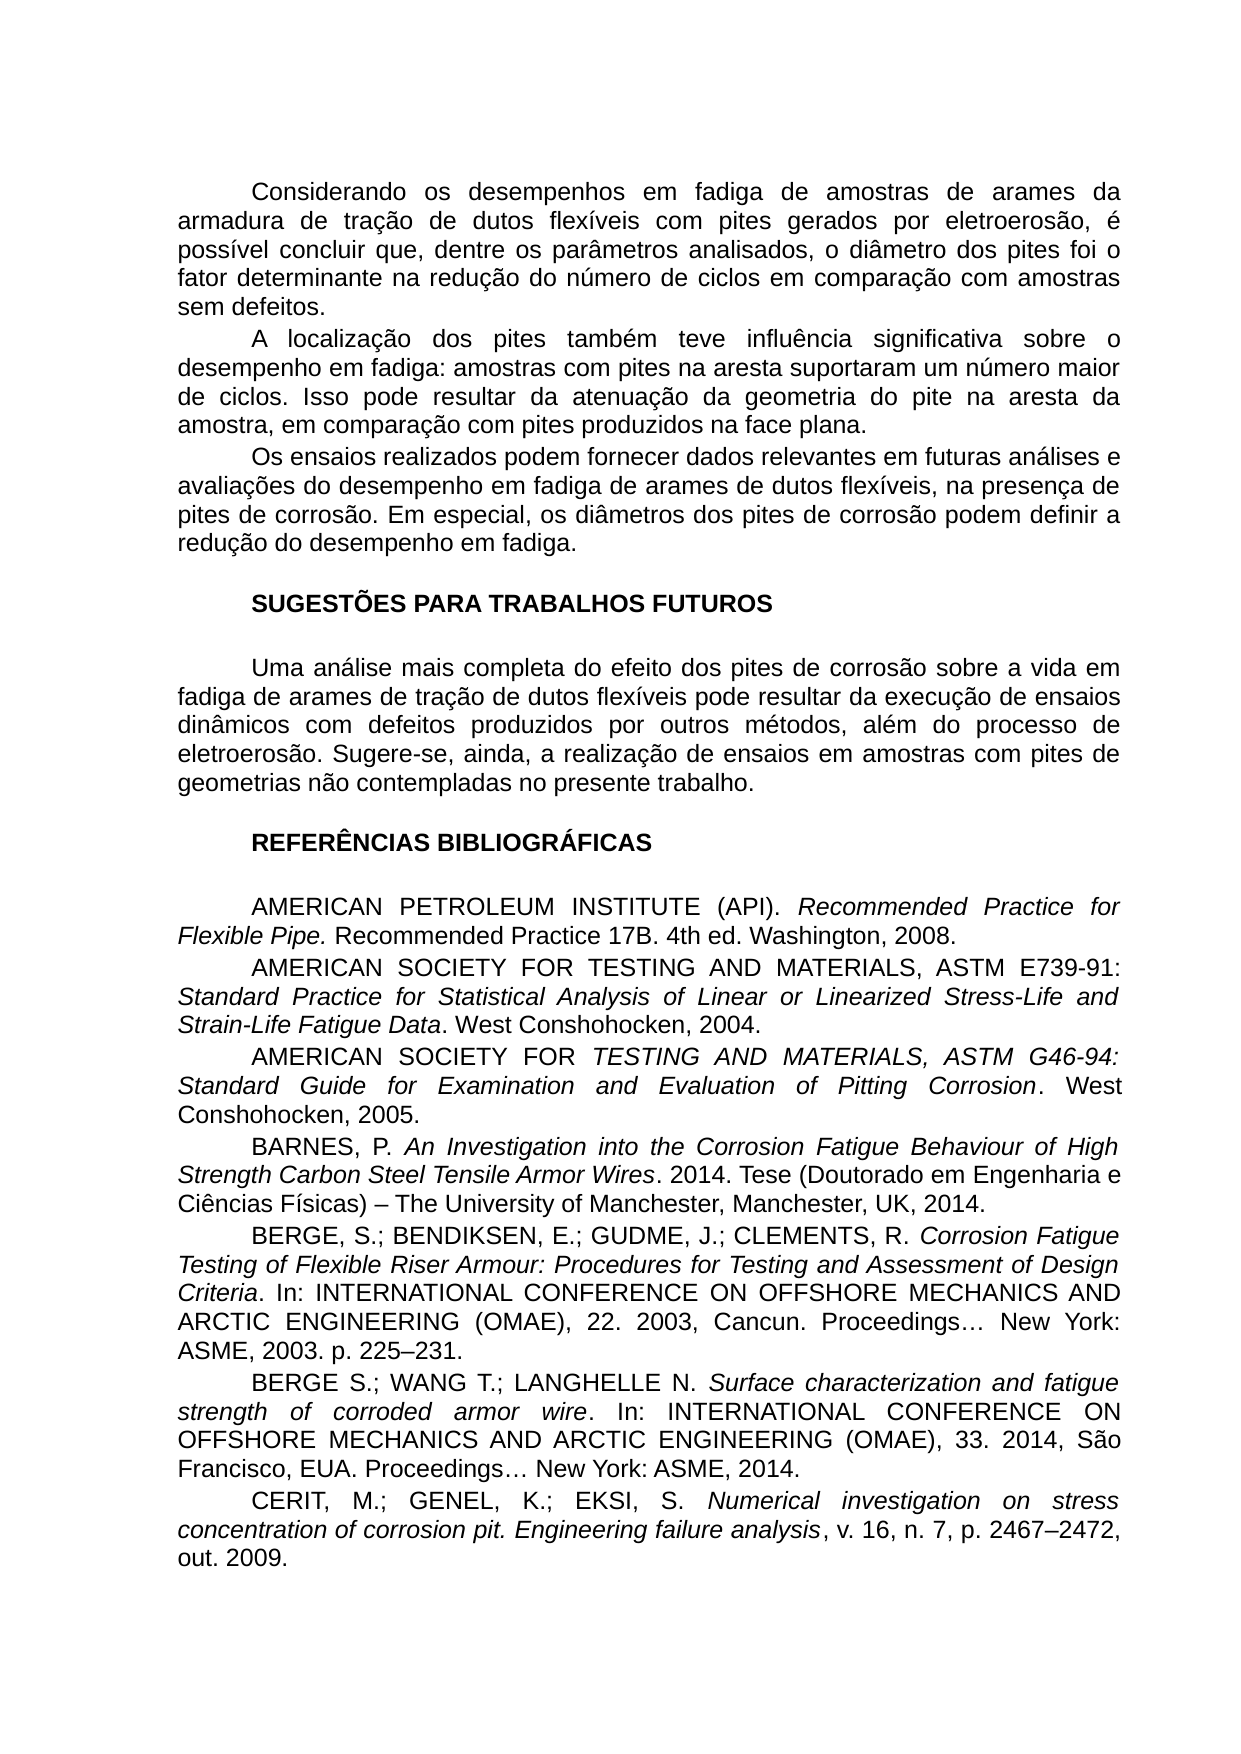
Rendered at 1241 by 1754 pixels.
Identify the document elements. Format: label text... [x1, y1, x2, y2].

text Os ensaios realizados podem fornecer dados relevantes em futuras análises e avaliações do desempenho em fadiga de arames de dutos flexíveis, na presença de pites de corrosão. Em especial, os diâmetros dos pites de corrosão podem definir a redução do desempenho em fadiga. [177, 442, 1122, 557]
text AMERICAN SOCIETY FOR TESTING AND MATERIALS, ASTM E739-91: Standard Practice for Statistical Analysis of Linear or Linearized Stress-Life and Strain-Life Fatigue Data. West Conshohocken, 2004. [177, 953, 1122, 1039]
text AMERICAN SOCIETY FOR TESTING AND MATERIALS, ASTM G46-94: Standard Guide for Examination and Evaluation of Pitting Corrosion. West Conshohocken, 2005. [177, 1042, 1122, 1128]
text AMERICAN PETROLEUM INSTITUTE (API). Recommended Practice for Flexible Pipe. Recommended Practice 17B. 4th ed. Washington, 2008. [177, 892, 1122, 950]
subtitle SUGESTÕES PARA TRABALHOS FUTUROS [177, 589, 1122, 618]
subtitle REFERÊNCIAS BIBLIOGRÁFICAS [177, 828, 1122, 857]
text BARNES, P. An Investigation into the Corrosion Fatigue Behaviour of High Strength Carbon Steel Tensile Armor Wires. 2014. Tese (Doutorado em Engenharia e Ciências Físicas) – The University of Manchester, Manchester, UK, 2014. [177, 1132, 1122, 1218]
text Considerando os desempenhos em fadiga de amostras de arames da armadura de tração de dutos flexíveis com pites gerados por eletroerosão, é possível concluir que, dentre os parâmetros analisados, o diâmetro dos pites foi o fator determinante na redução do número de ciclos em comparação com amostras sem defeitos. [177, 177, 1122, 321]
text BERGE S.; WANG T.; LANGHELLE N. Surface characterization and fatigue strength of corroded armor wire. In: INTERNATIONAL CONFERENCE ON OFFSHORE MECHANICS AND ARCTIC ENGINEERING (OMAE), 33. 2014, São Francisco, EUA. Proceedings… New York: ASME, 2014. [177, 1368, 1122, 1483]
text A localização dos pites também teve influência significativa sobre o desempenho em fadiga: amostras com pites na aresta suportaram um número maior de ciclos. Isso pode resultar da atenuação da geometria do pite na aresta da amostra, em comparação com pites produzidos na face plana. [177, 324, 1122, 439]
text BERGE, S.; BENDIKSEN, E.; GUDME, J.; CLEMENTS, R. Corrosion Fatigue Testing of Flexible Riser Armour: Procedures for Testing and Assessment of Design Criteria. In: INTERNATIONAL CONFERENCE ON OFFSHORE MECHANICS AND ARCTIC ENGINEERING (OMAE), 22. 2003, Cancun. Proceedings… New York: ASME, 2003. p. 225–231. [177, 1221, 1122, 1365]
text CERIT, M.; GENEL, K.; EKSI, S. Numerical investigation on stress concentration of corrosion pit. Engineering failure analysis, v. 16, n. 7, p. 2467–2472, out. 2009. [177, 1486, 1122, 1572]
text Uma análise mais completa do efeito dos pites de corrosão sobre a vida em fadiga de arames de tração de dutos flexíveis pode resultar da execução de ensaios dinâmicos com defeitos produzidos por outros métodos, além do processo de eletroerosão. Sugere-se, ainda, a realização de ensaios em amostras com pites de geometrias não contempladas no presente trabalho. [177, 653, 1122, 797]
